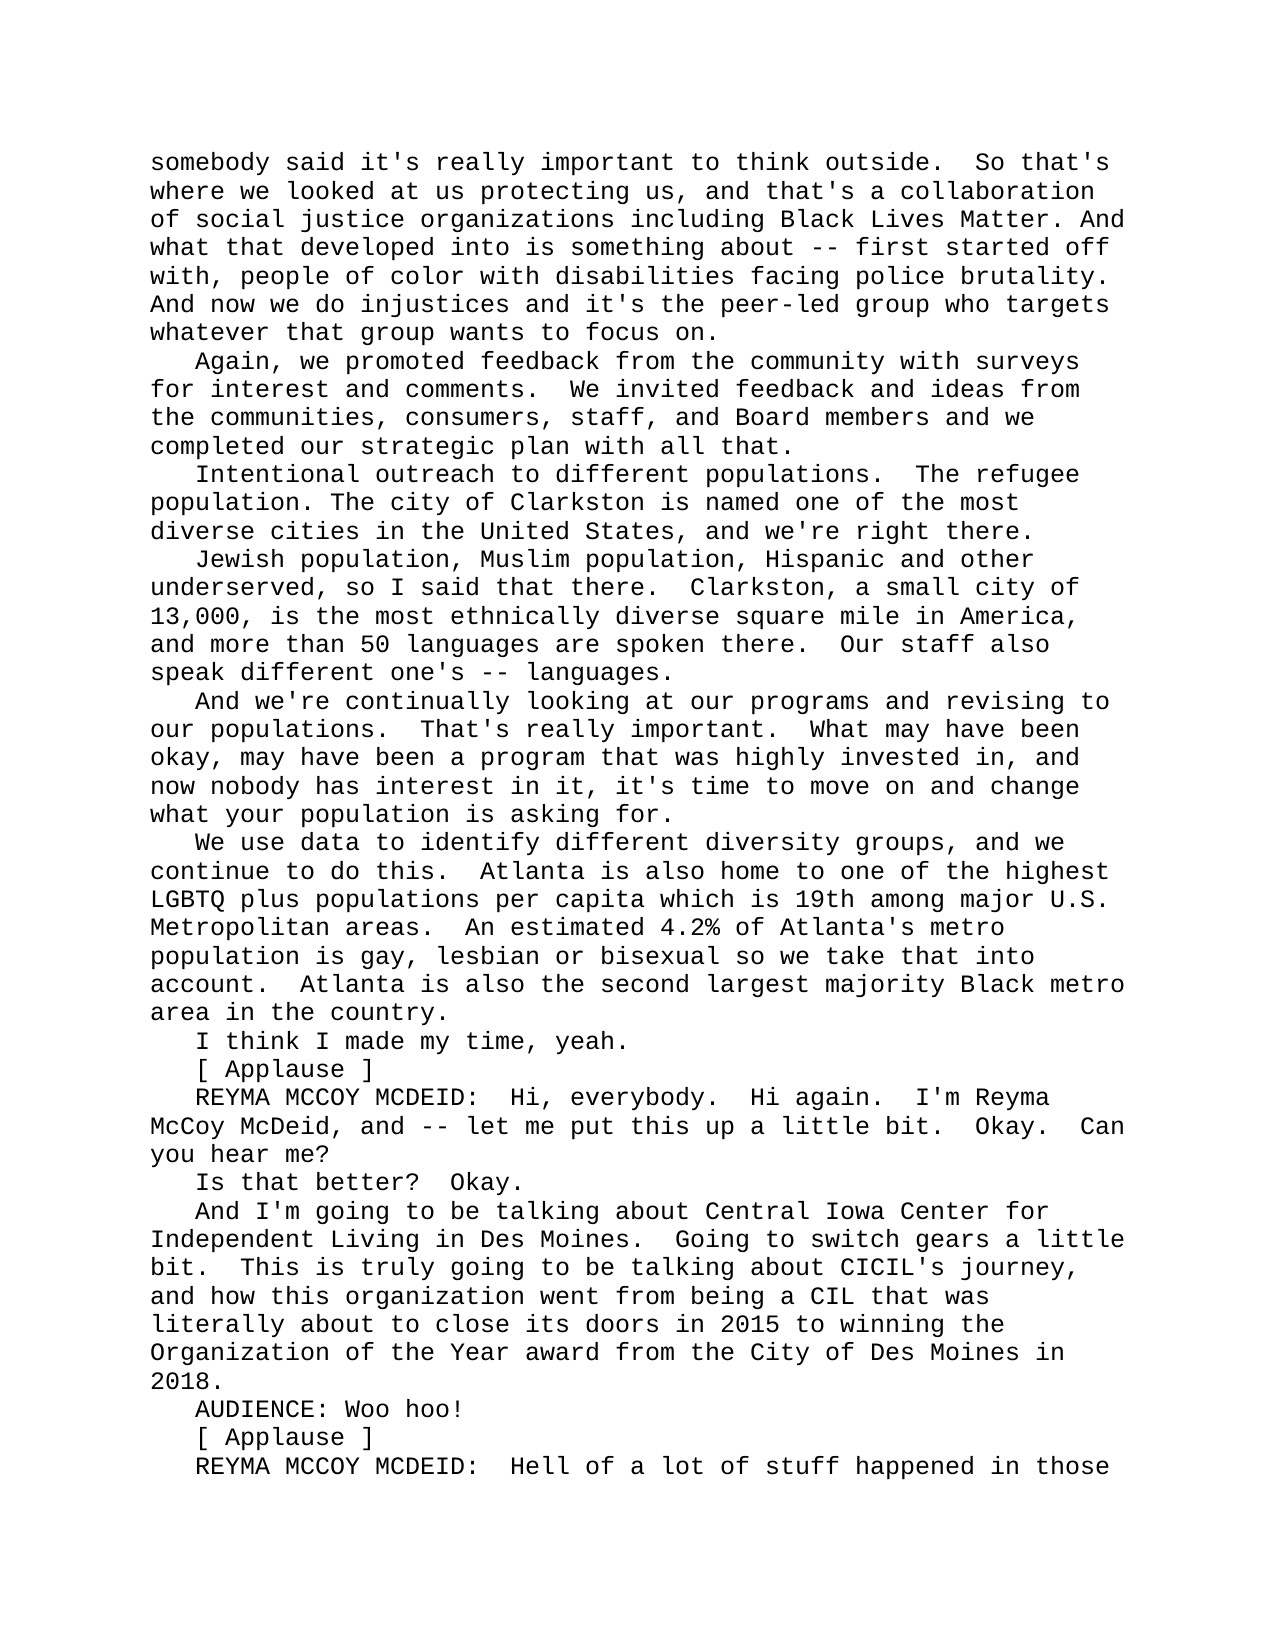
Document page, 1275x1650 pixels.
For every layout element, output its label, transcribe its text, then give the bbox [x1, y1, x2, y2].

text [ Applause ] [150, 1425, 1125, 1453]
text I think I made my time, yeah. [ Applause ] REYMA MCCOY MCDEID: Hi, everybody. Hi again. I'm Reyma McCoy McDeid, and -- let me put this up a little bit. Okay. Can you hear me? [150, 1028, 1125, 1170]
text And I'm going to be talking about Central Iowa Center for Independent Living in Des Moines. Going to switch gears a little bit. This is truly going to be talking about CICIL's journey, and how this organization went from being a CIL that was literally about to close its doors in 2015 to winning the Organization of the Year award from the City of Des Moines in 2018. [150, 1198, 1125, 1397]
text And we're continually looking at our programs and revising to our populations. That's really important. What may have been okay, may have been a program that was highly invested in, and now nobody has interest in it, it's time to move on and change what your population is asking for. [150, 688, 1125, 830]
text Again, we promoted feedback from the community with surveys for interest and comments. We invited feedback and ideas from the communities, consumers, staff, and Board members and we completed our strategic plan with all that. [150, 348, 1125, 462]
text Jewish population, Muslim population, Hispanic and other underserved, so I said that there. Clarkston, a small city of 13,000, is the most ethnically diverse square mile in America, and more than 50 languages are spoken there. Our staff also speak different one's -- languages. [150, 547, 1125, 688]
text AUDIENCE: Woo hoo! [150, 1397, 1125, 1425]
text Intentional outreach to different populations. The refugee population. The city of Clarkston is named one of the most diverse cities in the United States, and we're right there. [150, 462, 1125, 547]
text Is that better? Okay. [150, 1170, 1125, 1198]
text We use data to identify different diversity groups, and we continue to do this. Atlanta is also home to one of the highest LGBTQ plus populations per capita which is 19th among major U.S. Metropolitan areas. An estimated 4.2% of Atlanta's metro population is gay, lesbian or bisexual so we take that into account. Atlanta is also the second largest majority Black metro area in the country. [150, 830, 1125, 1028]
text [150, 1453, 1125, 1482]
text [150, 150, 1125, 348]
